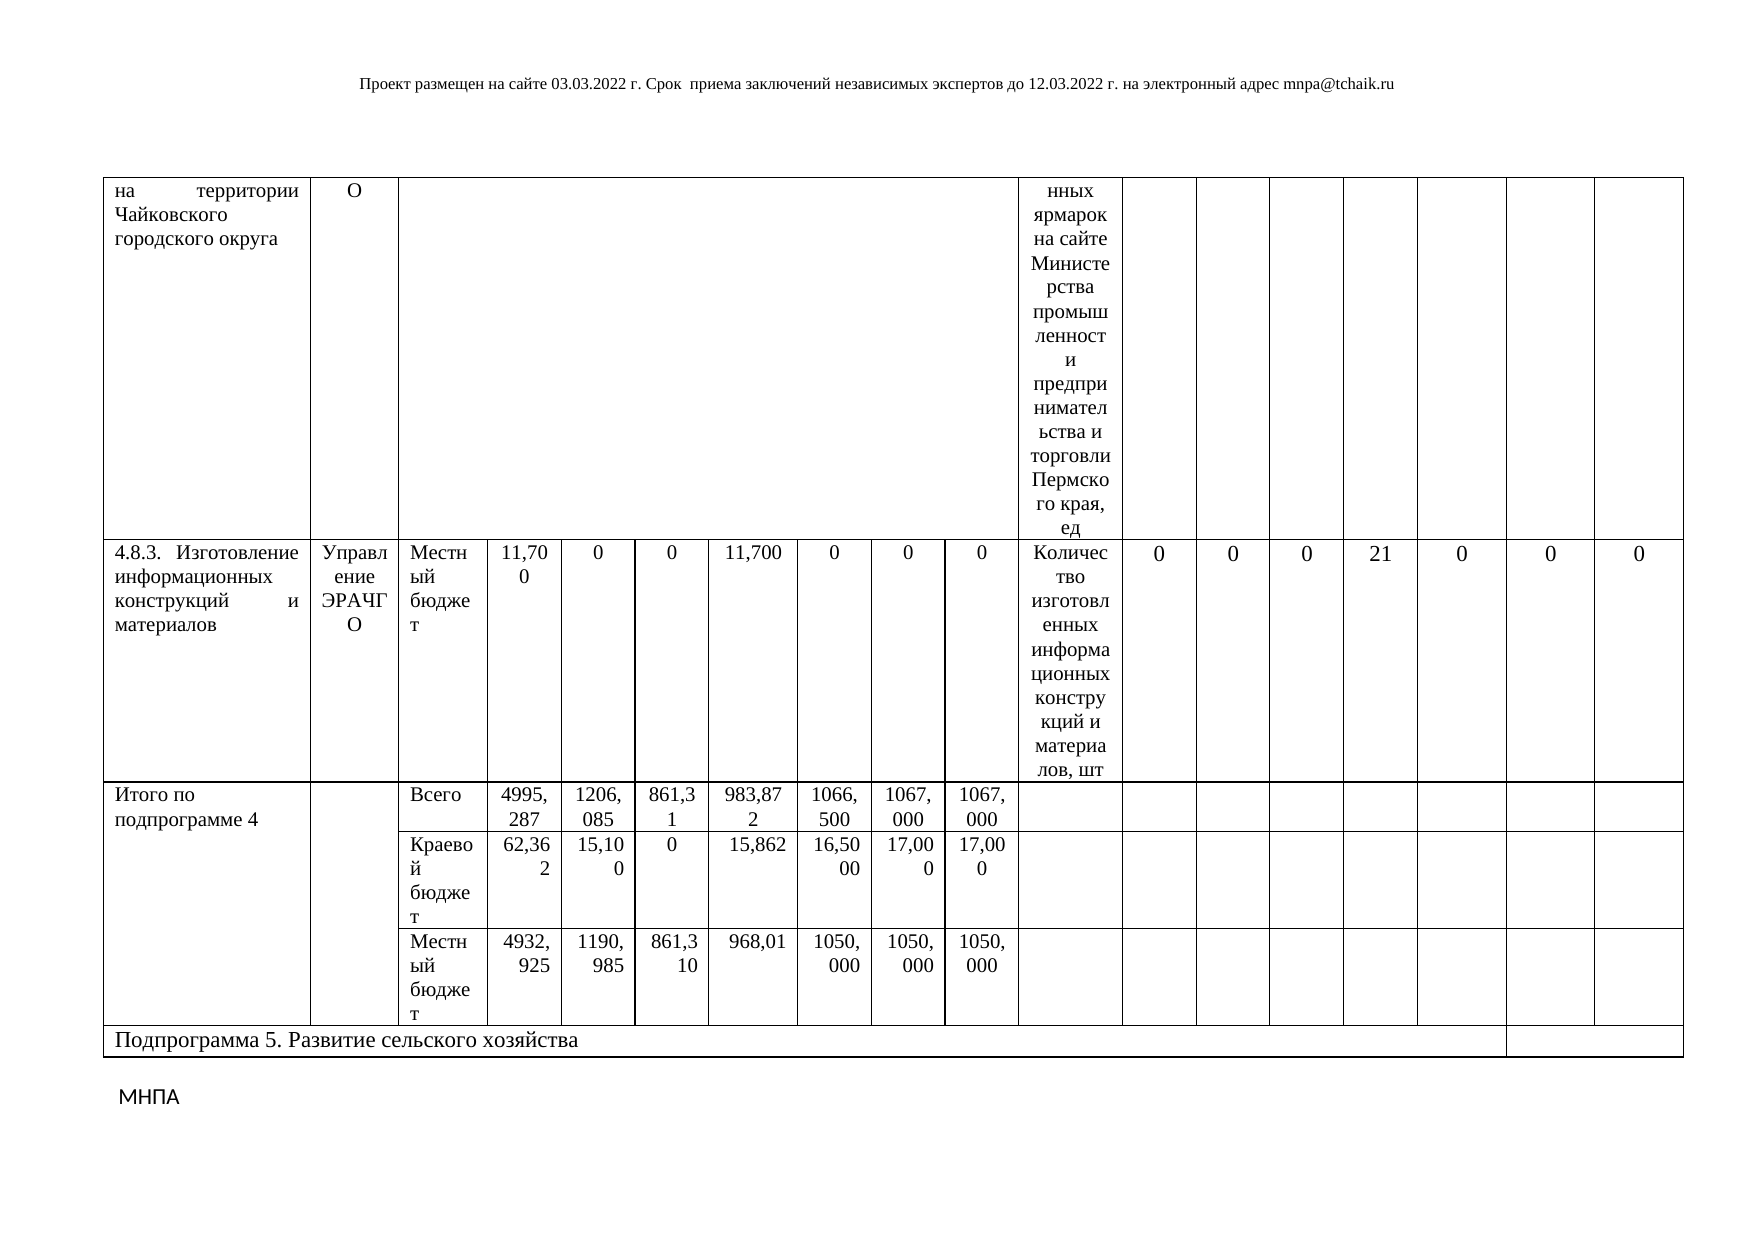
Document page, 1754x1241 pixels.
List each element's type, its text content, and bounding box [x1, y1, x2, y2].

table_cell Подпрограмма 5. Развитие сельского хозяйства [104, 1026, 1506, 1056]
table_cell [1019, 929, 1122, 1025]
table_cell 0 [1507, 540, 1594, 781]
table_cell 1050,000 [946, 929, 1018, 1025]
table_cell 0 [1595, 540, 1683, 781]
table_cell 2 [1507, 178, 1594, 539]
table_cell [1123, 929, 1196, 1025]
table_cell [311, 783, 398, 1025]
table_cell 0 [1418, 540, 1506, 781]
table_cell 0 [798, 540, 871, 781]
table_cell [1507, 783, 1594, 831]
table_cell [104, 178, 310, 539]
table_cell [1595, 783, 1683, 831]
table_cell [1344, 929, 1417, 1025]
table_cell Количество изготовленных информационных конструкций и материалов, шт [1019, 540, 1122, 781]
table_cell [1270, 783, 1343, 831]
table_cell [399, 178, 1018, 539]
table_cell Местный бюджет [399, 540, 487, 781]
table_cell 861,31 [636, 783, 708, 831]
table_cell [1507, 832, 1594, 928]
table_cell 0 [872, 540, 944, 781]
table_cell Краевой бюджет [399, 832, 487, 928]
table_cell 1050,000 [872, 929, 944, 1025]
table_cell 861,310 [636, 929, 708, 1025]
table_cell 0 [562, 540, 634, 781]
table_cell [1270, 832, 1343, 928]
table_cell 1067,000 [872, 783, 944, 831]
table_cell 5 [1270, 178, 1343, 539]
table_cell [1123, 783, 1196, 831]
table_cell 62,362 [488, 832, 561, 928]
table_cell Итого по подпрограмме 4 [104, 783, 310, 1025]
table_cell 4.8.3. Изготовление информационных конструкций и материалов [104, 540, 310, 781]
table_cell [1595, 832, 1683, 928]
table_cell [1197, 783, 1269, 831]
table_cell 968,01 [709, 929, 797, 1025]
table_cell [1595, 929, 1683, 1025]
table_cell 2 [1197, 178, 1269, 539]
table_cell 2 [1344, 178, 1417, 539]
table_cell 11,700 [709, 540, 797, 781]
table_cell 983,872 [709, 783, 797, 831]
table_cell 1190,985 [562, 929, 634, 1025]
table_cell [1123, 832, 1196, 928]
table_cell [1270, 929, 1343, 1025]
table_cell 17,000 [946, 832, 1018, 928]
table_cell Управление ЭРАЧГО [311, 540, 398, 781]
table_cell 0 [636, 540, 708, 781]
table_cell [1019, 178, 1122, 539]
table_cell 0 [1123, 540, 1196, 781]
table_cell 0 [1197, 540, 1269, 781]
table_cell 2 [1418, 178, 1506, 539]
table_cell [1418, 929, 1506, 1025]
table_cell 1066,500 [798, 783, 871, 831]
table_cell [1418, 832, 1506, 928]
table_cell 15,862 [709, 832, 797, 928]
table_cell [1418, 783, 1506, 831]
table_cell [1344, 783, 1417, 831]
table_cell 17,000 [872, 832, 944, 928]
table_cell 21 [1344, 540, 1417, 781]
table_cell 11,700 [488, 540, 561, 781]
table_cell 15,100 [562, 832, 634, 928]
table_cell 0 [636, 832, 708, 928]
table_cell 0 [1270, 540, 1343, 781]
table_cell 4932,925 [488, 929, 561, 1025]
table_cell Местный бюджет [399, 929, 487, 1025]
table_cell Всего [399, 783, 487, 831]
table_cell [1019, 832, 1122, 928]
table_cell 3 [1595, 178, 1683, 539]
table_cell Управление ЭРАЧГО [311, 178, 398, 539]
table_cell [1344, 832, 1417, 928]
table_cell 0 [946, 540, 1018, 781]
table_cell 1067,000 [946, 783, 1018, 831]
table_cell [1507, 1026, 1683, 1056]
table_cell [1507, 929, 1594, 1025]
table_cell 2 [1123, 178, 1196, 539]
table_cell 16,5000 [798, 832, 871, 928]
table_cell 1206,085 [562, 783, 634, 831]
table_cell 4995,287 [488, 783, 561, 831]
table_cell 1050,000 [798, 929, 871, 1025]
table_cell [1019, 783, 1122, 831]
table_cell [1197, 929, 1269, 1025]
table_cell [1197, 832, 1269, 928]
